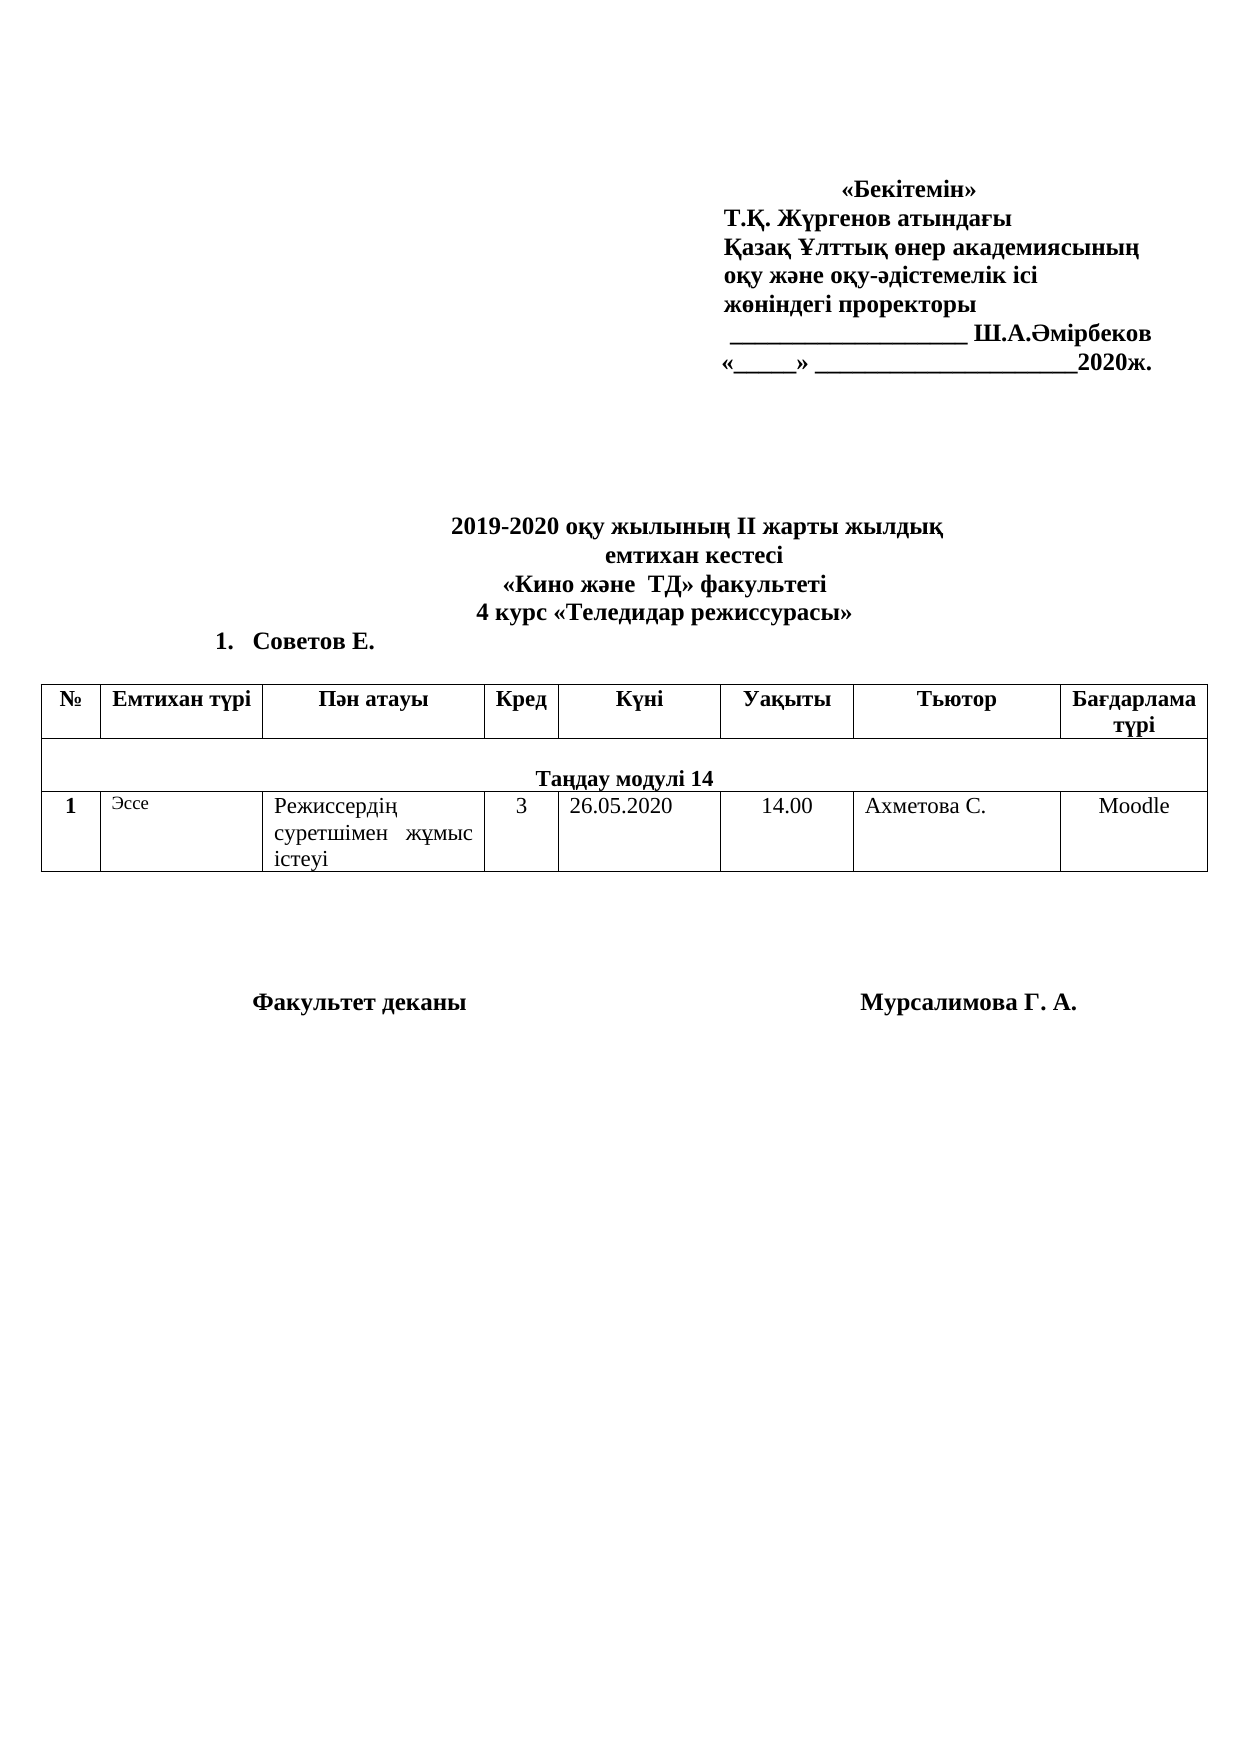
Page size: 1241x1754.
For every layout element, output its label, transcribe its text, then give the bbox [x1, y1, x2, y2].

text Қазақ Ұлттық өнер академиясының [723, 232, 1152, 260]
table_cell Moodle [1061, 792, 1207, 871]
table_cell 26.05.2020 [559, 792, 720, 871]
text Т.Қ. Жүргенов атындағы [723, 203, 1152, 232]
table_cell 14.00 [721, 792, 853, 871]
text «Кино және ТД» факультеті [177, 569, 1152, 597]
text «Бекітемін» [767, 174, 1152, 203]
text оқу және оқу-әдістемелік ісі жөніндегі проректоры [723, 260, 1152, 318]
table_header Кред [485, 685, 558, 737]
table_header № [42, 685, 100, 737]
text 4 курс «Теледидар режиссурасы» [177, 597, 1152, 626]
table_header Пән атауы [263, 685, 484, 737]
table_cell Таңдау модулі 14 [42, 739, 1207, 791]
table_header Күні [559, 685, 720, 737]
table_cell 1 [42, 792, 100, 871]
list Советов Е. [215, 626, 1152, 655]
text 2019-2020 оқу жылының ІІ жарты жылдық [177, 511, 1152, 540]
table_cell Ахметова С. [854, 792, 1060, 871]
table_header Емтихан түрі [101, 685, 262, 737]
text ___________________ Ш.А.Әмірбеков [177, 318, 1152, 347]
table_cell 3 [485, 792, 558, 871]
table_header Бағдарлама түрі [1061, 685, 1207, 737]
table_header Уақыты [721, 685, 853, 737]
text Факультет деканы Мурсалимова Г. А. [177, 987, 1152, 1015]
table_cell Режиссердің суретшімен жұмыс істеуі [263, 792, 484, 871]
table_header Тьютор [854, 685, 1060, 737]
text емтихан кестесі [177, 540, 1152, 569]
text «_____» _____________________2020ж. [177, 347, 1152, 375]
table_cell Эссе [101, 792, 262, 871]
